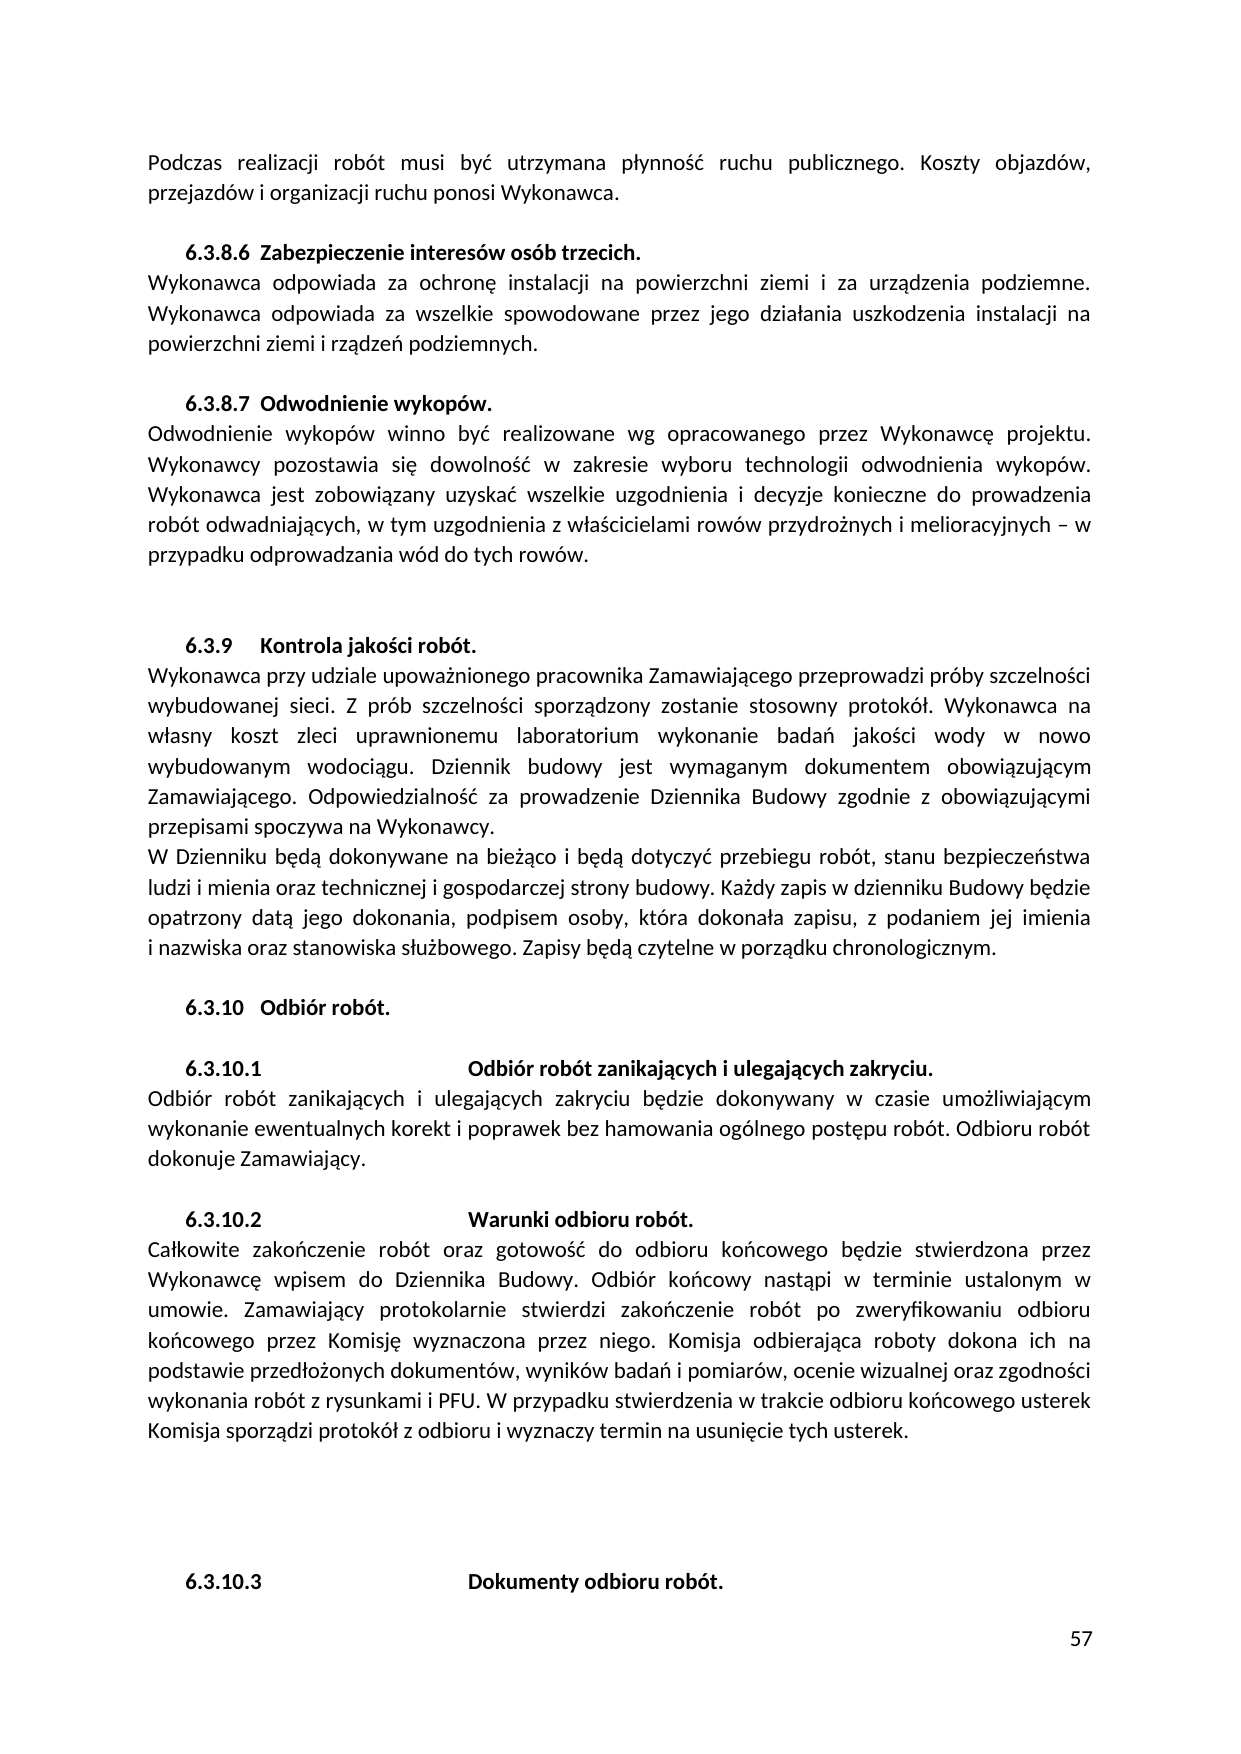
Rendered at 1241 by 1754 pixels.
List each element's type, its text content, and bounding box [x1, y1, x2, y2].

list Odbiór robót zanikających i ulegających zakryciu będzie dokonywany w czasie umożliwiającym wykonanie ewentualnych korekt i poprawek bez hamowania ogólnego postępu robót. Odbioru robót dokonuje Zamawiający. [148, 1084, 1093, 1172]
list Odwodnienie wykopów winno być realizowane wg opracowanego przez Wykonawcę projektu. Wykonawcy pozostawia się dowolność w zakresie wyboru technologii odwodnienia wykopów. Wykonawca jest zobowiązany uzyskać wszelkie uzgodnienia i decyzje konieczne do prowadzenia robót odwadniających, w tym uzgodnienia z właścicielami rowów przydrożnych i melioracyjnych – w przypadku odprowadzania wód do tych rowów. [148, 419, 1093, 568]
list Podczas realizacji robót musi być utrzymana płynność ruchu publicznego. Koszty objazdów, przejazdów i organizacji ruchu ponosi Wykonawca. [148, 148, 1093, 206]
list Wykonawca przy udziale upoważnionego pracownika Zamawiającego przeprowadzi próby szczelności wybudowanej sieci. Z prób szczelności sporządzony zostanie stosowny protokół. Wykonawca na własny koszt zleci uprawnionemu laboratorium wykonanie badań jakości wody w nowo wybudowanym wodociągu. Dziennik budowy jest wymaganym dokumentem obowiązującym Zamawiającego. Odpowiedzialność za prowadzenie Dziennika Budowy zgodnie z obowiązującymi przepisami spoczywa na Wykonawcy. [148, 661, 1093, 840]
list Odbiór robót zanikających i ulegających zakryciu. [185, 1054, 1093, 1082]
list Odwodnienie wykopów. [185, 389, 1093, 417]
list Kontrola jakości robót. [185, 631, 1093, 659]
list W Dzienniku będą dokonywane na bieżąco i będą dotyczyć przebiegu robót, stanu bezpieczeństwa ludzi i mienia oraz technicznej i gospodarczej strony budowy. Każdy zapis w dzienniku Budowy będzie opatrzony datą jego dokonania, podpisem osoby, która dokonała zapisu, z podaniem jej imienia i nazwiska oraz stanowiska służbowego. Zapisy będą czytelne w porządku chronologicznym. [148, 842, 1093, 961]
list Warunki odbioru robót. [185, 1205, 1093, 1233]
list Dokumenty odbioru robót. [185, 1567, 1093, 1595]
list Wykonawca odpowiada za ochronę instalacji na powierzchni ziemi i za urządzenia podziemne. Wykonawca odpowiada za wszelkie spowodowane przez jego działania uszkodzenia instalacji na powierzchni ziemi i rządzeń podziemnych. [148, 268, 1093, 357]
list Odbiór robót. [185, 993, 1093, 1021]
list Zabezpieczenie interesów osób trzecich. [185, 238, 1093, 266]
list Całkowite zakończenie robót oraz gotowość do odbioru końcowego będzie stwierdzona przez Wykonawcę wpisem do Dziennika Budowy. Odbiór końcowy nastąpi w terminie ustalonym w umowie. Zamawiający protokolarnie stwierdzi zakończenie robót po zweryfikowaniu odbioru końcowego przez Komisję wyznaczona przez niego. Komisja odbierająca roboty dokona ich na podstawie przedłożonych dokumentów, wyników badań i pomiarów, ocenie wizualnej oraz zgodności wykonania robót z rysunkami i PFU. W przypadku stwierdzenia w trakcie odbioru końcowego usterek Komisja sporządzi protokół z odbioru i wyznaczy termin na usunięcie tych usterek. [148, 1235, 1093, 1444]
